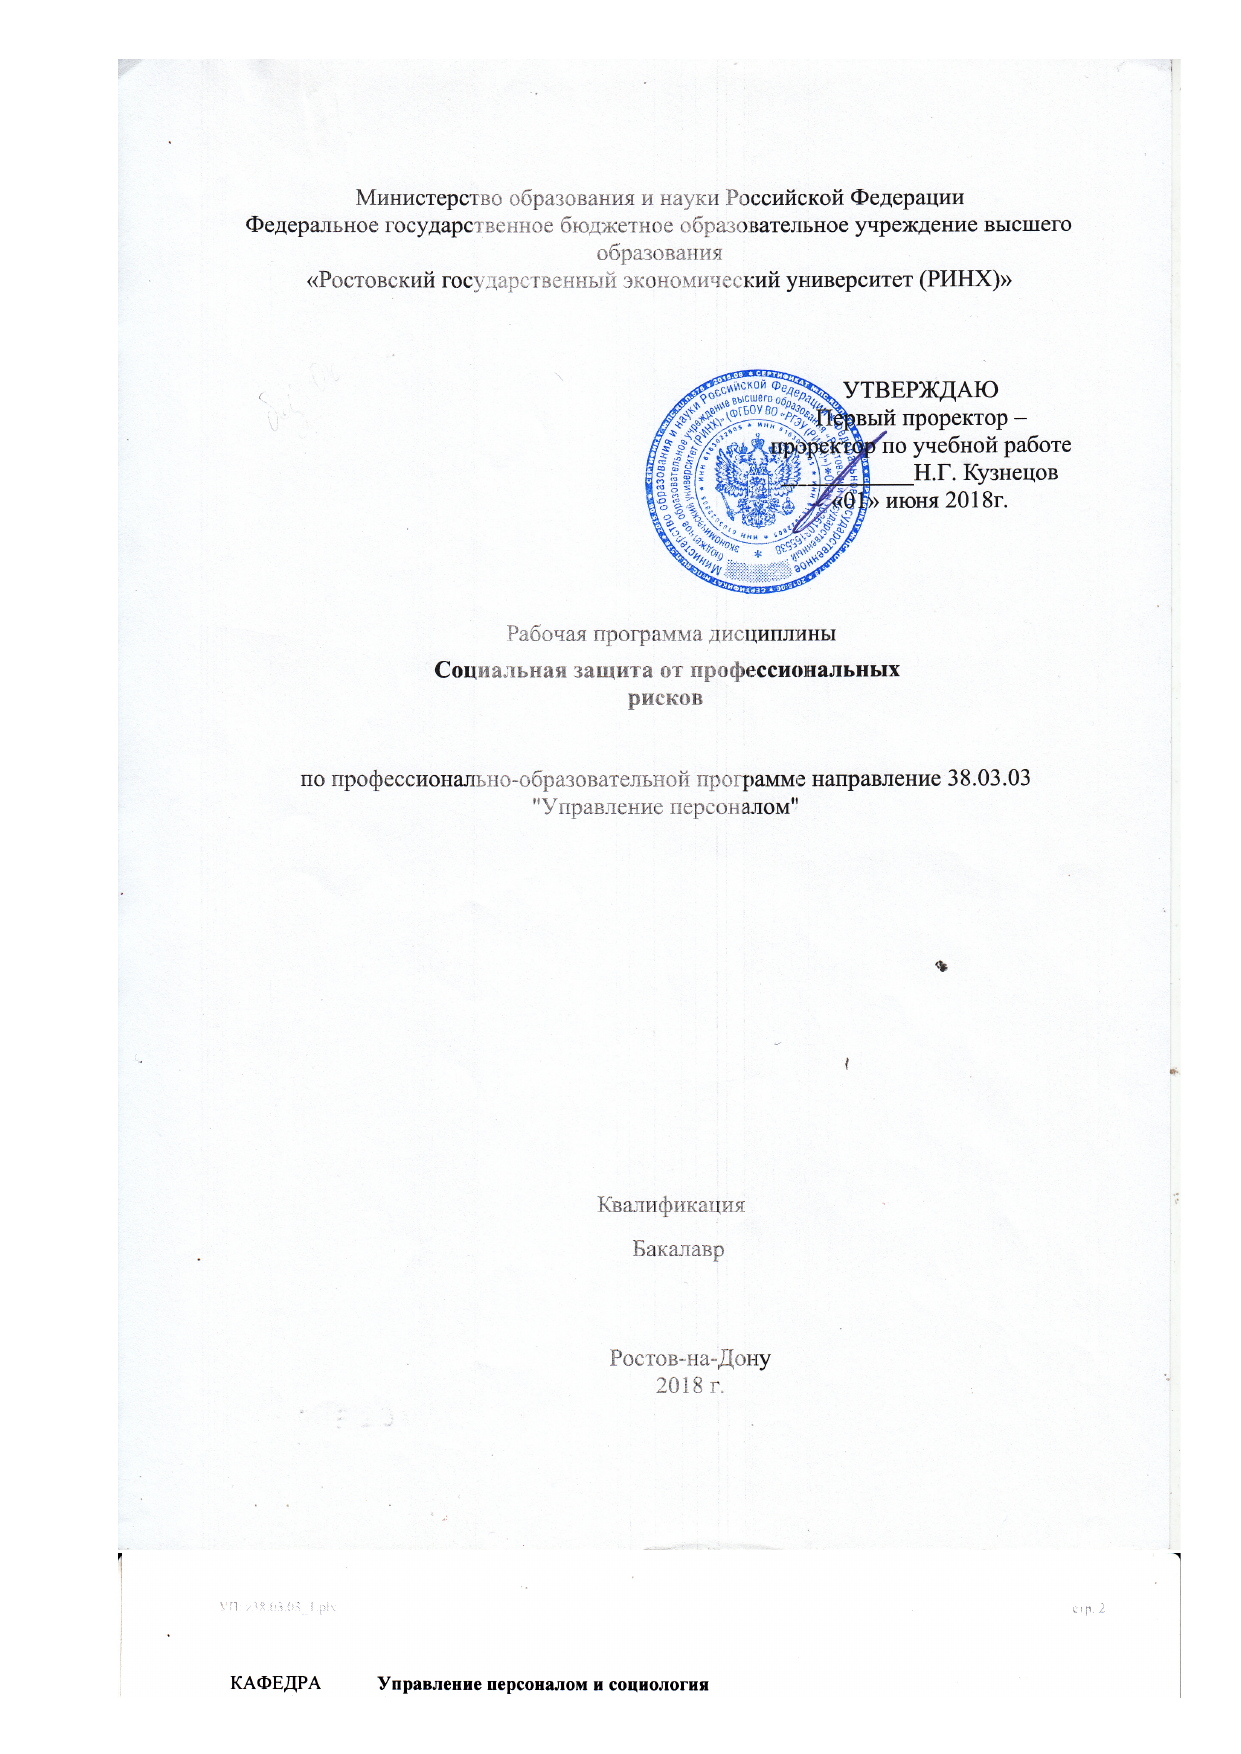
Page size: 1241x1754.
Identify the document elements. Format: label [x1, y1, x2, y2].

picture [118, 1553, 1181, 1698]
picture [118, 59, 1181, 1550]
